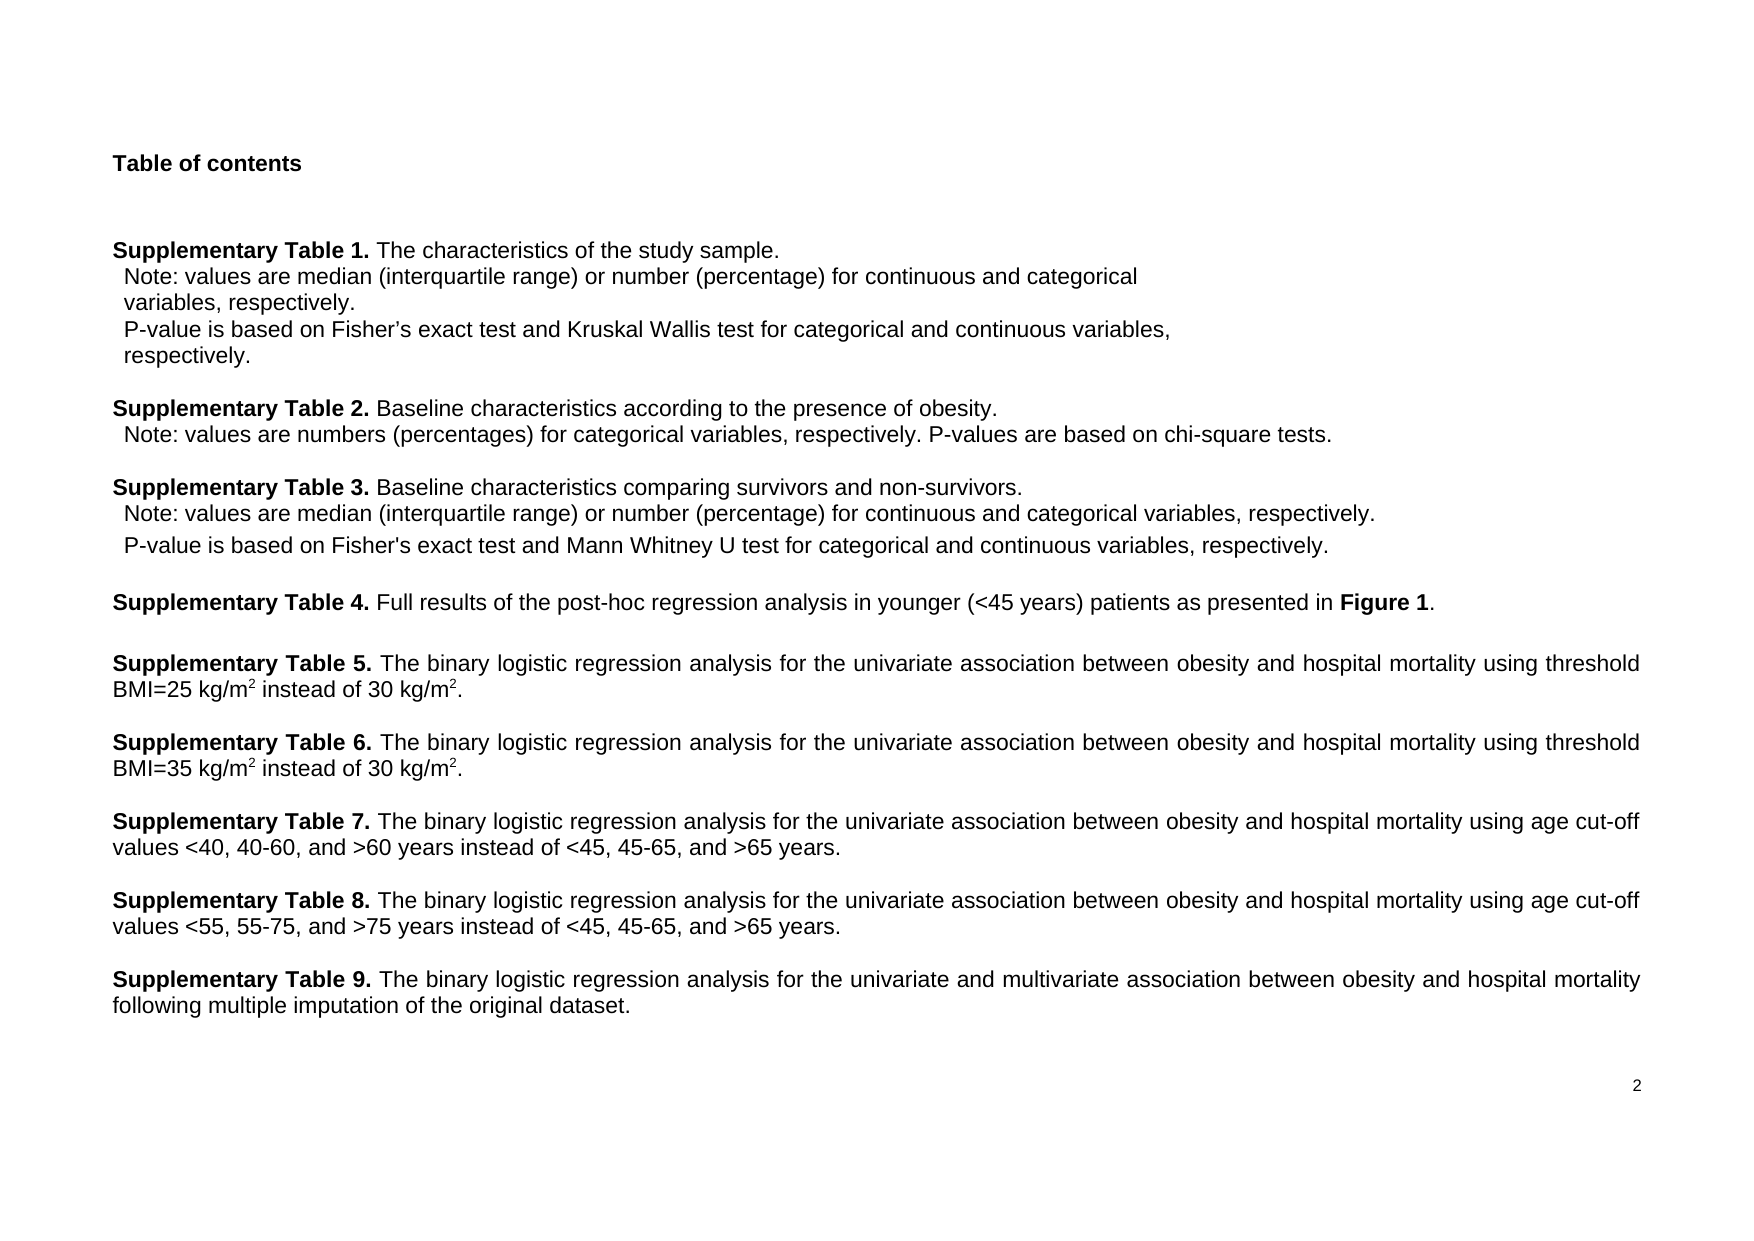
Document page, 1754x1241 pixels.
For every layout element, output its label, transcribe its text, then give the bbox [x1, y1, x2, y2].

text Supplementary Table 5. The binary logistic regression analysis for the univariate association between obesity and hospital mortality using threshold BMI=25 kg/m2 instead of 30 kg/m2. [112, 649, 1641, 702]
text Supplementary Table 1. The characteristics of the study sample. [112, 237, 1641, 263]
table_header Note: values are median (interquartile range) or number (percentage) for continuous and categorical variables, respectively. [113, 263, 1188, 316]
table_cell P-value is based on Fisher's exact test and Mann Whitney U test for categorical and continuous variables, respectively. [113, 532, 1403, 563]
text Supplementary Table 2. Baseline characteristics according to the presence of obesity. [112, 395, 1641, 421]
text Supplementary Table 6. The binary logistic regression analysis for the univariate association between obesity and hospital mortality using threshold BMI=35 kg/m2 instead of 30 kg/m2. [112, 729, 1641, 781]
table_header Note: values are numbers (percentages) for categorical variables, respectively. P-values are based on chi-square tests. [113, 421, 1403, 448]
text Supplementary Table 7. The binary logistic regression analysis for the univariate association between obesity and hospital mortality using age cut-off values <40, 40-60, and >60 years instead of <45, 45-65, and >65 years. [112, 808, 1641, 860]
text Table of contents [112, 150, 1641, 176]
table_header Note: values are median (interquartile range) or number (percentage) for continuous and categorical variables, respectively. [113, 500, 1403, 532]
text Supplementary Table 8. The binary logistic regression analysis for the univariate association between obesity and hospital mortality using age cut-off values <55, 55-75, and >75 years instead of <45, 45-65, and >65 years. [112, 887, 1641, 939]
text Supplementary Table 3. Baseline characteristics comparing survivors and non-survivors. [112, 474, 1641, 500]
table_cell P-value is based on Fisher’s exact test and Kruskal Wallis test for categorical and continuous variables, respectively. [113, 316, 1188, 368]
text Supplementary Table 9. The binary logistic regression analysis for the univariate and multivariate association between obesity and hospital mortality following multiple imputation of the original dataset. [112, 966, 1641, 1018]
text Supplementary Table 4. Full results of the post-hoc regression analysis in younger (<45 years) patients as presented in Figure 1. [112, 589, 1641, 616]
